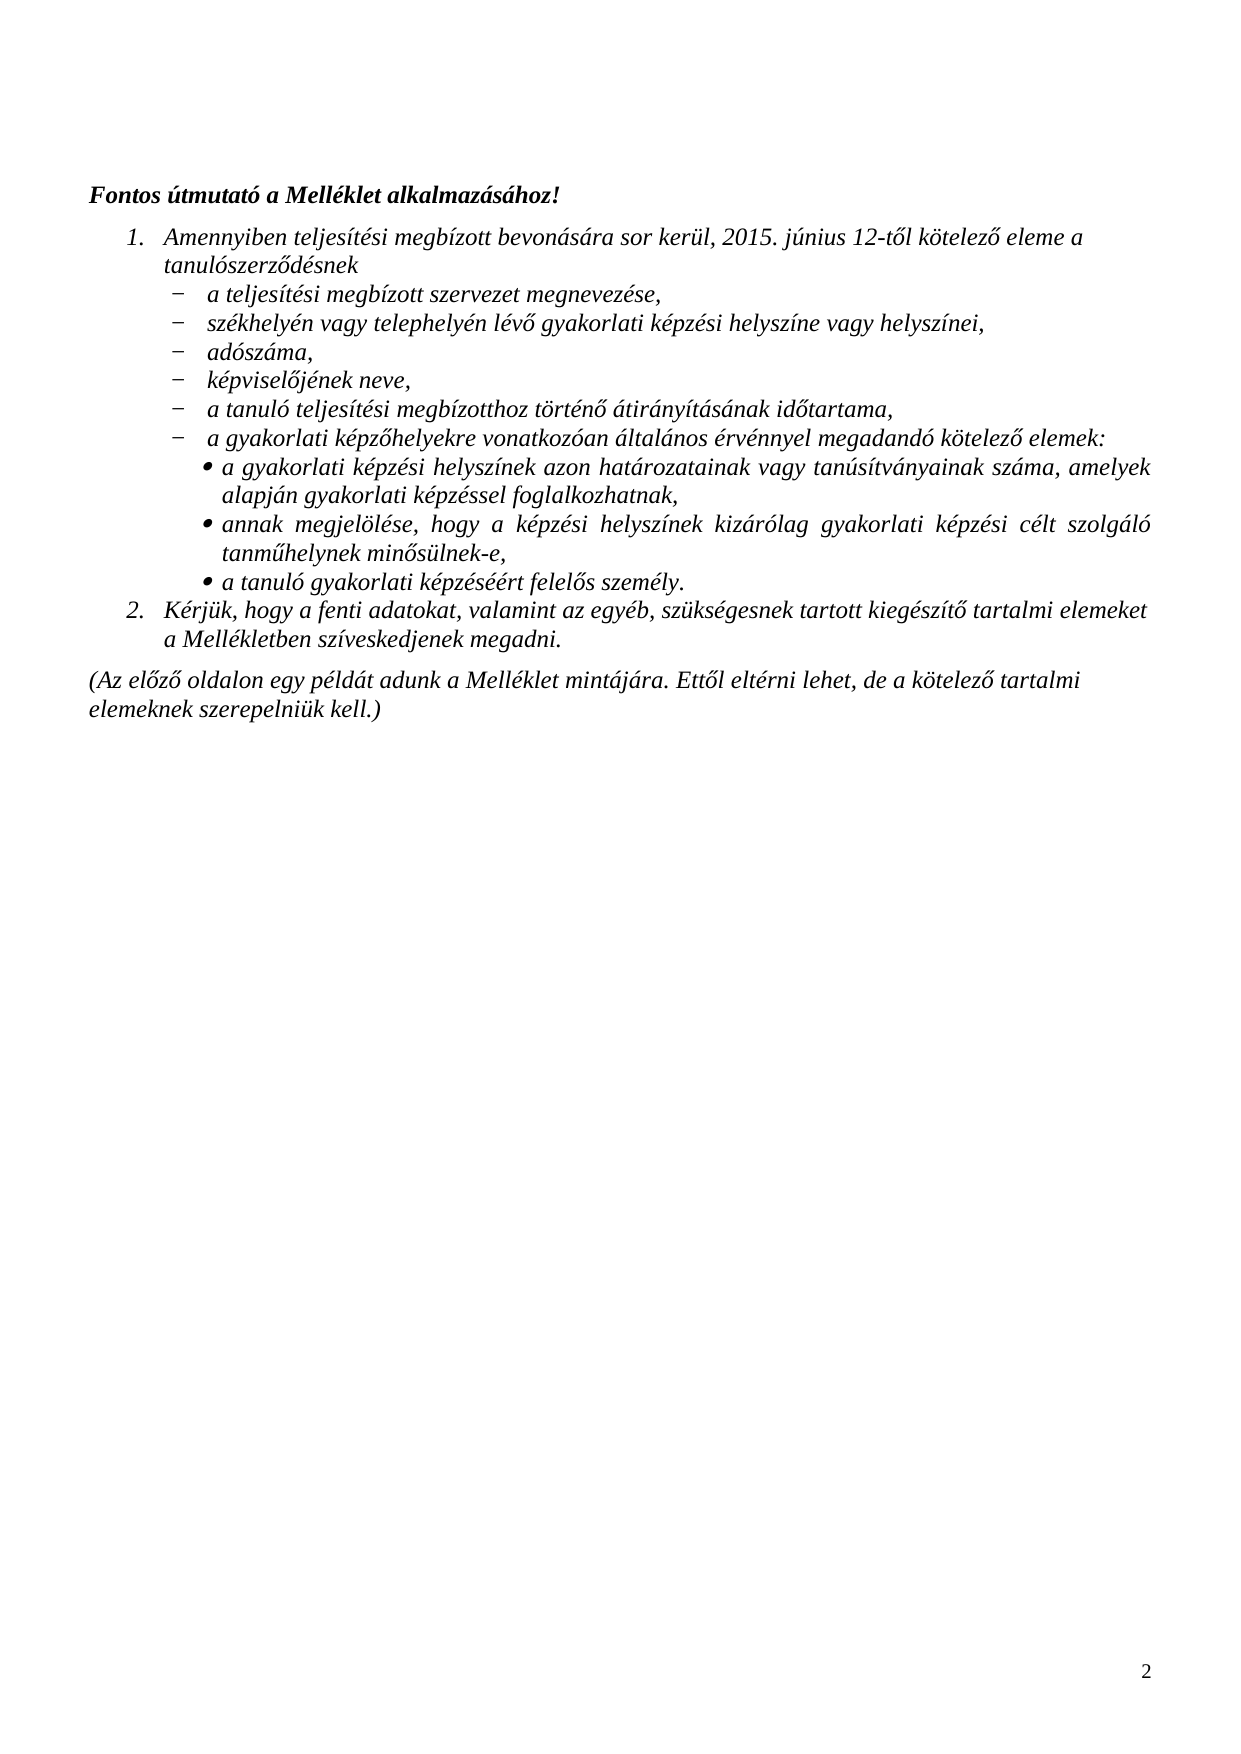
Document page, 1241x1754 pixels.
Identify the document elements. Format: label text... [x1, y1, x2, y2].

text Fontos útmutató a Melléklet alkalmazásához! [89, 180, 1152, 209]
list a gyakorlati képzőhelyekre vonatkozóan általános érvénnyel megadandó kötelező elemek: [169, 423, 1152, 452]
list a teljesítési megbízott szervezet megnevezése, [169, 279, 1152, 308]
list a gyakorlati képzési helyszínek azon határozatainak vagy tanúsítványainak száma, amelyek alapján gyakorlati képzéssel foglalkozhatnak, [201, 452, 1152, 509]
list képviselőjének neve, [169, 365, 1152, 394]
list a tanuló gyakorlati képzéséért felelős személy. [201, 567, 1152, 595]
list annak megjelölése, hogy a képzési helyszínek kizárólag gyakorlati képzési célt szolgáló tanműhelynek minősülnek-e, [201, 509, 1152, 567]
list adószáma, [169, 337, 1152, 365]
text (Az előző oldalon egy példát adunk a Melléklet mintájára. Ettől eltérni lehet, de a kötelező tartalmi elemeknek szerepelniük kell.) [89, 665, 1152, 723]
list Amennyiben teljesítési megbízott bevonására sor kerül, 2015. június 12-től kötelező eleme a tanulószerződésnek [126, 222, 1152, 279]
list Kérjük, hogy a fenti adatokat, valamint az egyéb, szükségesnek tartott kiegészítő tartalmi elemeket a Mellékletben szíveskedjenek megadni. [126, 595, 1152, 653]
list a tanuló teljesítési megbízotthoz történő átirányításának időtartama, [169, 394, 1152, 423]
list székhelyén vagy telephelyén lévő gyakorlati képzési helyszíne vagy helyszínei, [169, 308, 1152, 337]
